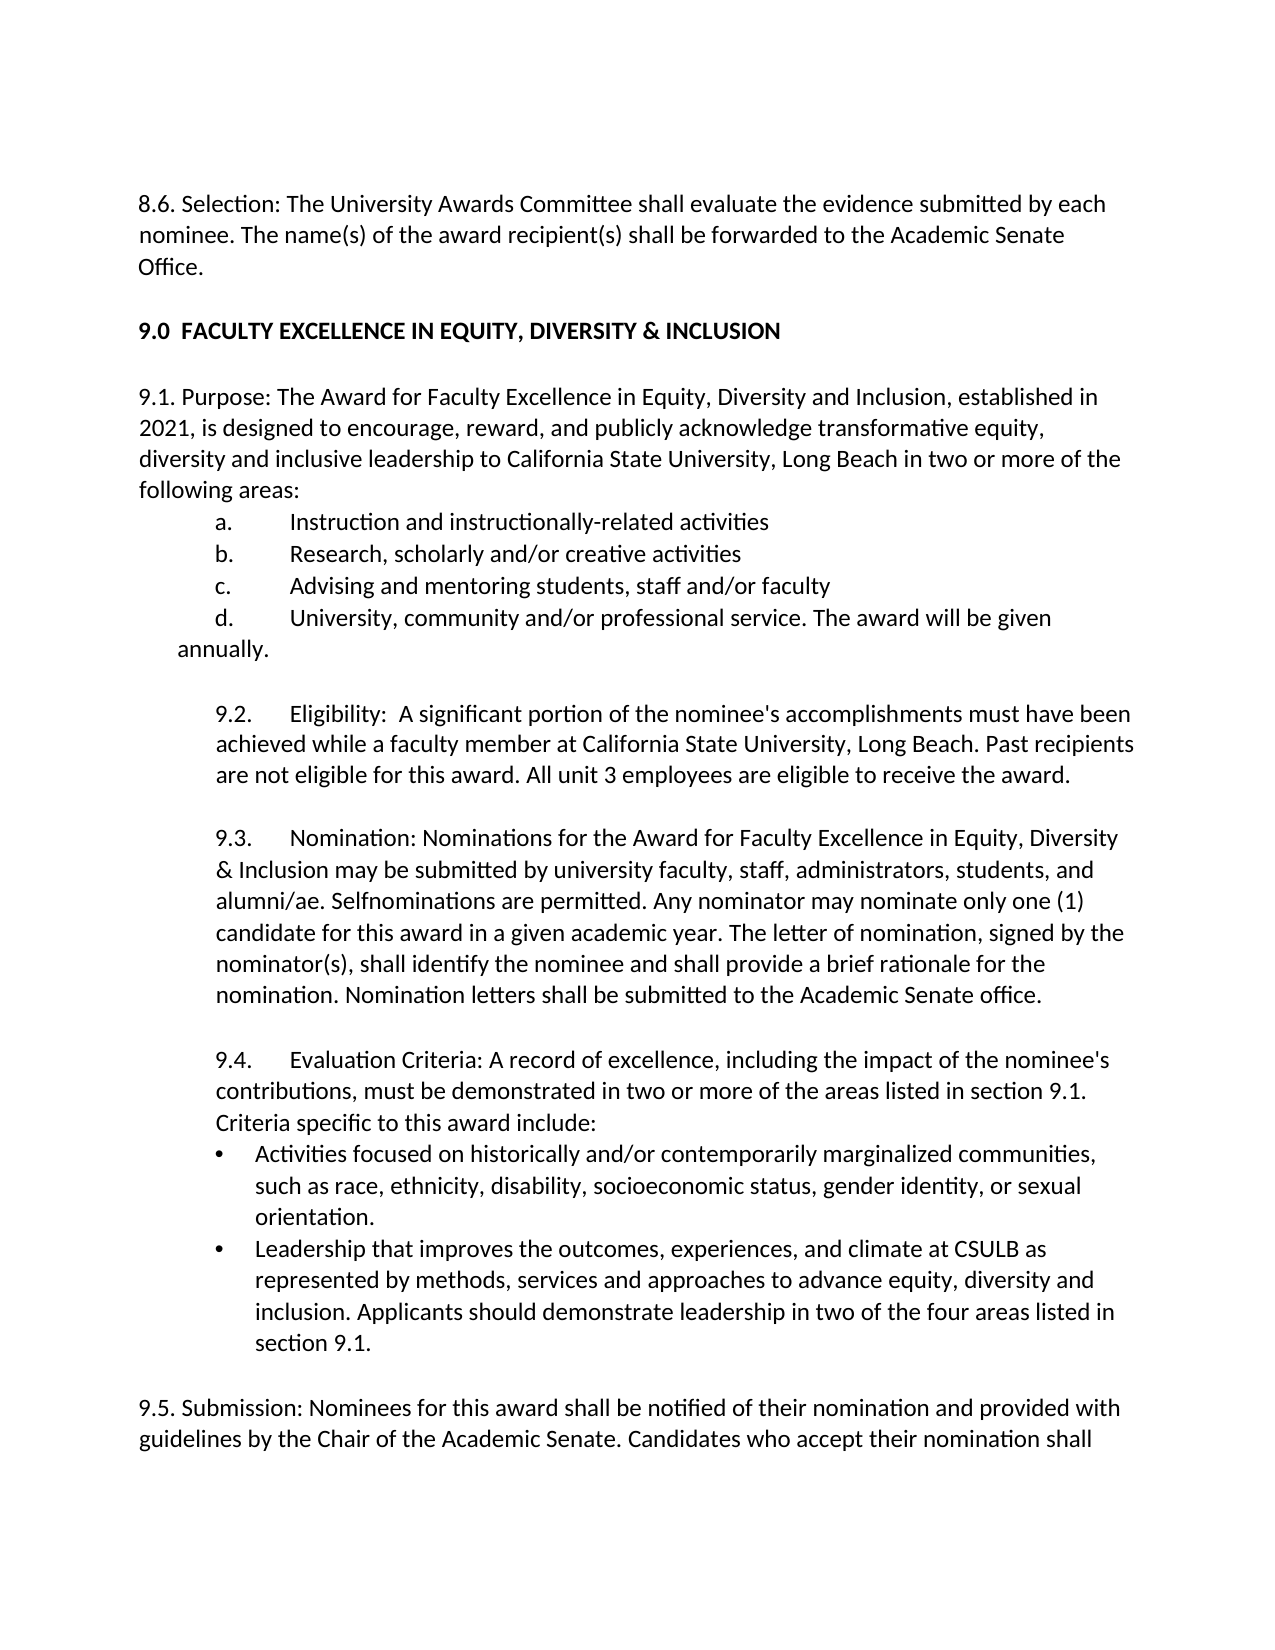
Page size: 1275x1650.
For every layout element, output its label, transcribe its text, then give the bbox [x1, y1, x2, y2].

list Activities focused on historically and/or contemporarily marginalized communities, such as race, ethnicity, disability, socioeconomic status, gender identity, or sexual orientation. [214, 1138, 1124, 1232]
list University, community and/or professional service. The award will be given annually. [177, 602, 1124, 664]
list Eligibility: A significant portion of the nominee's accomplishments must have been achieved while a faculty member at California State University, Long Beach. Past recipients are not eligible for this award. All unit 3 employees are eligible to receive the award. [214, 698, 1137, 789]
list Nomination: Nominations for the Award for Faculty Excellence in Equity, Diversity & Inclusion may be submitted by university faculty, staff, administrators, students, and alumni/ae. Selfnominations are permitted. Any nominator may nominate only one (1) candidate for this award in a given academic year. The letter of nomination, signed by the nominator(s), shall identify the nominee and shall provide a brief rationale for the nomination. Nomination letters shall be submitted to the Academic Senate office. [214, 823, 1137, 1010]
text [138, 1392, 1124, 1454]
list Leadership that improves the outcomes, experiences, and climate at CSULB as represented by methods, services and approaches to advance equity, diversity and inclusion. Applicants should demonstrate leadership in two of the four areas listed in section 9.1. [214, 1233, 1124, 1358]
subtitle 9.0 FACULTY EXCELLENCE IN EQUITY, DIVERSITY & INCLUSION [138, 316, 1125, 346]
text Office. [138, 251, 1124, 281]
text 9.1. Purpose: The Award for Faculty Excellence in Equity, Diversity and Inclusion, established in 2021, is designed to encourage, reward, and publicly acknowledge transformative equity, diversity and inclusive leadership to California State University, Long Beach in two or more of the following areas: [138, 381, 1124, 505]
text 8.6. Selection: The University Awards Committee shall evaluate the evidence submitted by each nominee. The name(s) of the award recipient(s) shall be forwarded to the Academic Senate [138, 188, 1124, 249]
list Instruction and instructionally-related activities [177, 506, 1124, 537]
list Evaluation Criteria: A record of excellence, including the impact of the nominee's contributions, must be demonstrated in two or more of the areas listed in section 9.1. Criteria specific to this award include: [214, 1044, 1137, 1137]
list Advising and mentoring students, staff and/or faculty [177, 570, 1124, 601]
list Research, scholarly and/or creative activities [177, 538, 1124, 569]
